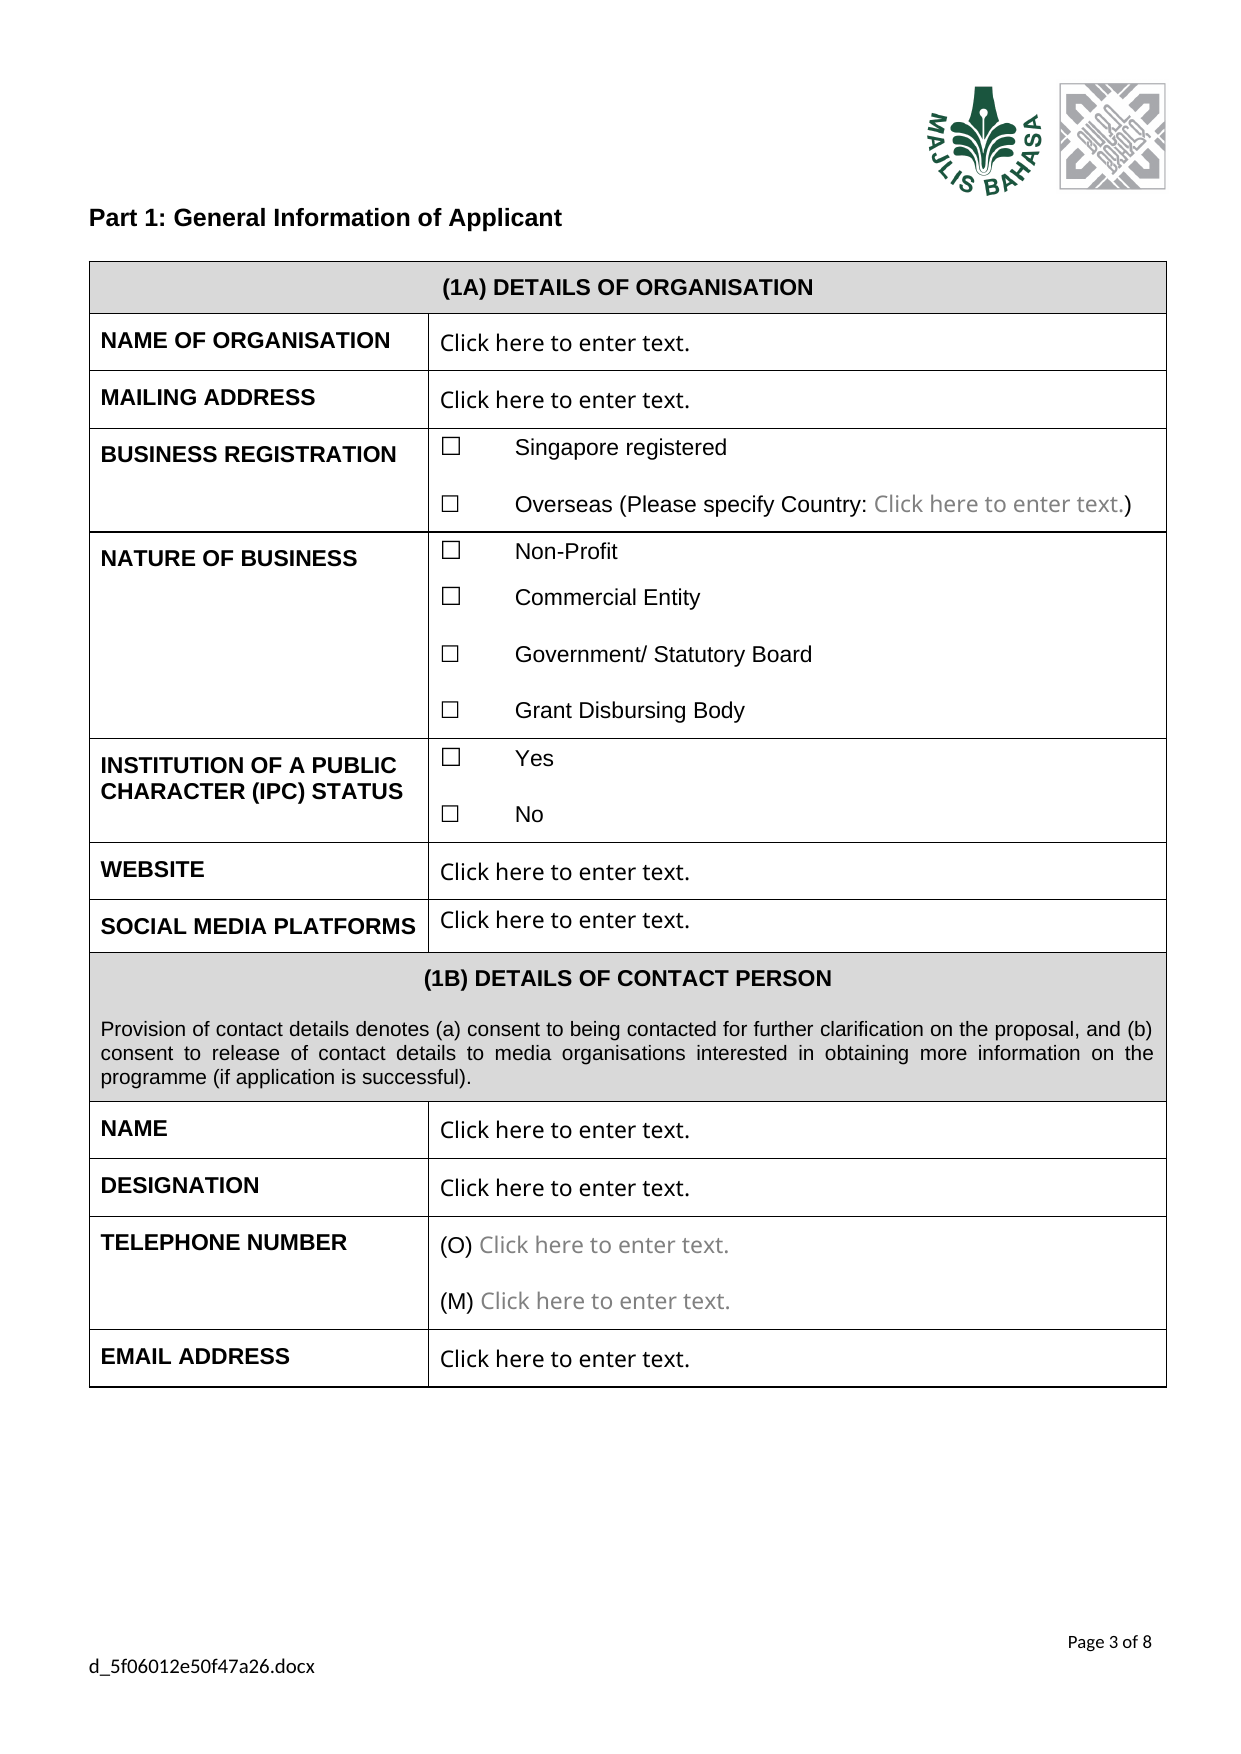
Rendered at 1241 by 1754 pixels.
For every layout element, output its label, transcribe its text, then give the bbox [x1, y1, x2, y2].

table_cell MAILING ADDRESS [90, 371, 428, 428]
table_cell (1B) DETAILS OF CONTACT PERSON Provision of contact details denotes (a) consent to being contacted for further clarification on the proposal, and (b) consent to release of contact details to media organisations interested in obtaining more information on the programme (if application is successful). [90, 953, 1166, 1101]
text Part 1: General Information of Applicant [89, 118, 1152, 232]
table_cell NATURE OF BUSINESS [90, 533, 428, 738]
table_cell (O) (M) [429, 1217, 1166, 1329]
table_cell Yes No [429, 739, 1166, 842]
table_cell Singapore registered Overseas (Please specify Country: ) [429, 429, 1166, 531]
table_cell TELEPHONE NUMBER [90, 1217, 428, 1329]
table_cell Non-Profit Commercial Entity Government/ Statutory Board Grant Disbursing Body [429, 533, 1166, 738]
table_header (1A) DETAILS OF ORGANISATION [90, 262, 1166, 313]
picture [921, 78, 1047, 204]
picture [1055, 79, 1169, 194]
table_cell NAME [90, 1102, 428, 1158]
table_cell SOCIAL MEDIA PLATFORMS [90, 900, 428, 952]
table_cell WEBSITE [90, 843, 428, 899]
table_cell DESIGNATION [90, 1159, 428, 1216]
table_cell INSTITUTION OF A PUBLIC CHARACTER (IPC) STATUS [90, 739, 428, 842]
table_cell BUSINESS REGISTRATION [90, 429, 428, 531]
table_cell EMAIL ADDRESS [90, 1330, 428, 1386]
table_cell NAME OF ORGANISATION [90, 314, 428, 370]
